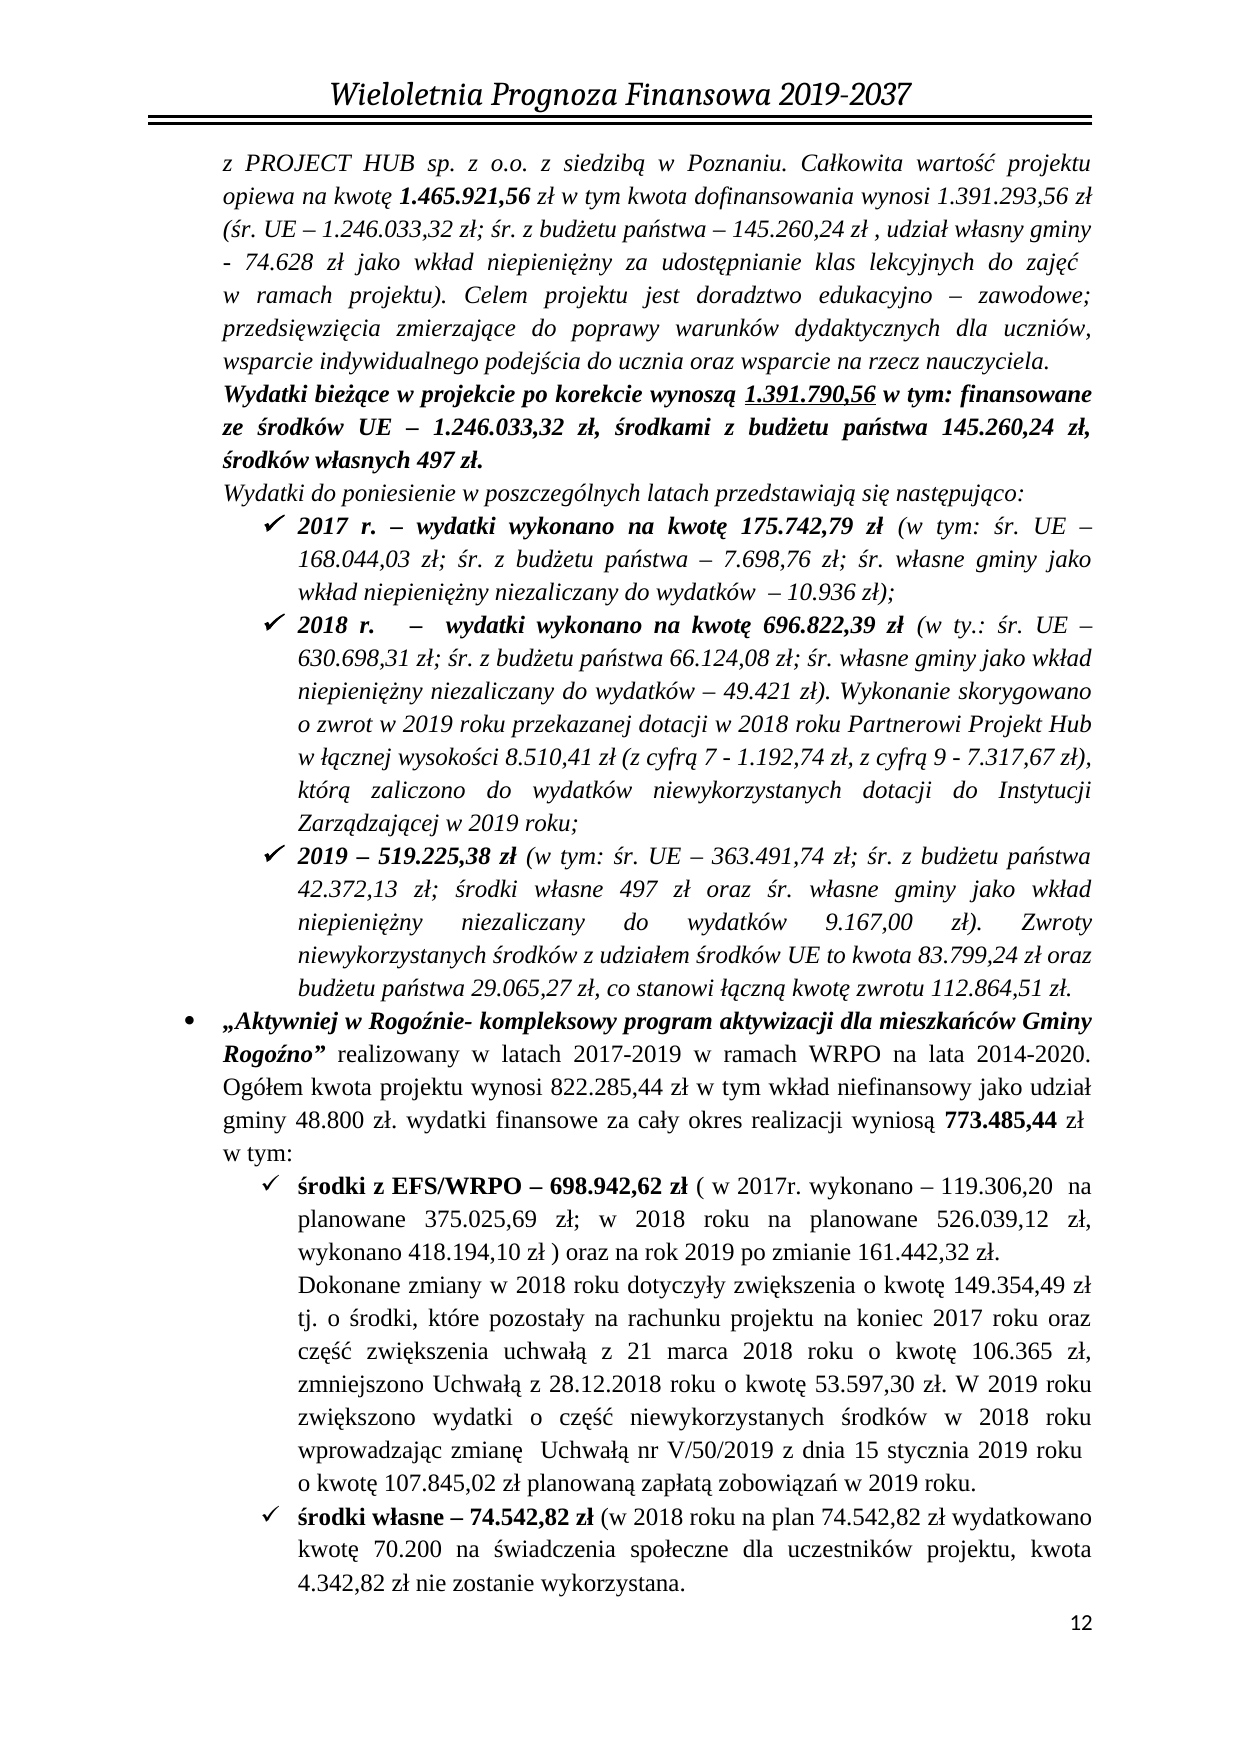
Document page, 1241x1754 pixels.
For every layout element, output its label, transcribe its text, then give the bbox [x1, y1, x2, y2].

list 2019 – 519.225,38 zł (w tym: śr. UE – 363.491,74 zł; śr. z budżetu państwa 42.372,13 zł; środki własne 497 zł oraz śr. własne gminy jako wkład niepieniężny niezaliczany do wydatków 9.167,00 zł). Zwroty niewykorzystanych środków z udziałem środków UE to kwota 83.799,24 zł oraz budżetu państwa 29.065,27 zł, co stanowi łączną kwotę zwrotu 112.864,51 zł. [260, 841, 1092, 1002]
list 2017 r. – wydatki wykonano na kwotę 175.742,79 zł (w tym: śr. UE – 168.044,03 zł; śr. z budżetu państwa – 7.698,76 zł; śr. własne gminy jako wkład niepieniężny niezaliczany do wydatków – 10.936 zł); [260, 511, 1092, 606]
list środki własne – 74.542,82 zł (w 2018 roku na plan 74.542,82 zł wydatkowano kwotę 70.200 na świadczenia społeczne dla uczestników projektu, kwota 4.342,82 zł nie zostanie wykorzystana. [260, 1502, 1092, 1596]
list „Aktywniej w Rogoźnie- kompleksowy program aktywizacji dla mieszkańców Gminy Rogoźno” realizowany w latach 2017-2019 w ramach WRPO na lata 2014-2020. Ogółem kwota projektu wynosi 822.285,44 zł w tym wkład niefinansowy jako udział gminy 48.800 zł. wydatki finansowe za cały okres realizacji wyniosą 773.485,44 zł w tym: [185, 1006, 1092, 1167]
list Wydatki do poniesienie w poszczególnych latach przedstawiają się następująco: [223, 478, 1092, 507]
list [185, 148, 1092, 374]
list Dokonane zmiany w 2018 roku dotyczyły zwiększenia o kwotę 149.354,49 zł tj. o środki, które pozostały na rachunku projektu na koniec 2017 roku oraz część zwiększenia uchwałą z 21 marca 2018 roku o kwotę 106.365 zł, zmniejszono Uchwałą z 28.12.2018 roku o kwotę 53.597,30 zł. W 2019 roku zwiększono wydatki o część niewykorzystanych środków w 2018 roku wprowadzając zmianę Uchwałą nr V/50/2019 z dnia 15 stycznia 2019 roku o kwotę 107.845,02 zł planowaną zapłatą zobowiązań w 2019 roku. [298, 1270, 1092, 1497]
list środki z EFS/WRPO – 698.942,62 zł ( w 2017r. wykonano – 119.306,20 na planowane 375.025,69 zł; w 2018 roku na planowane 526.039,12 zł, wykonano 418.194,10 zł ) oraz na rok 2019 po zmianie 161.442,32 zł. [260, 1171, 1092, 1266]
list Wydatki bieżące w projekcie po korekcie wynoszą 1.391.790,56 w tym: finansowane ze środków UE – 1.246.033,32 zł, środkami z budżetu państwa 145.260,24 zł, środków własnych 497 zł. [223, 379, 1092, 474]
list 2018 r. – wydatki wykonano na kwotę 696.822,39 zł (w ty.: śr. UE – 630.698,31 zł; śr. z budżetu państwa 66.124,08 zł; śr. własne gminy jako wkład niepieniężny niezaliczany do wydatków – 49.421 zł). Wykonanie skorygowano o zwrot w 2019 roku przekazanej dotacji w 2018 roku Partnerowi Projekt Hub w łącznej wysokości 8.510,41 zł (z cyfrą 7 - 1.192,74 zł, z cyfrą 9 - 7.317,67 zł), którą zaliczono do wydatków niewykorzystanych dotacji do Instytucji Zarządzającej w 2019 roku; [260, 610, 1092, 837]
